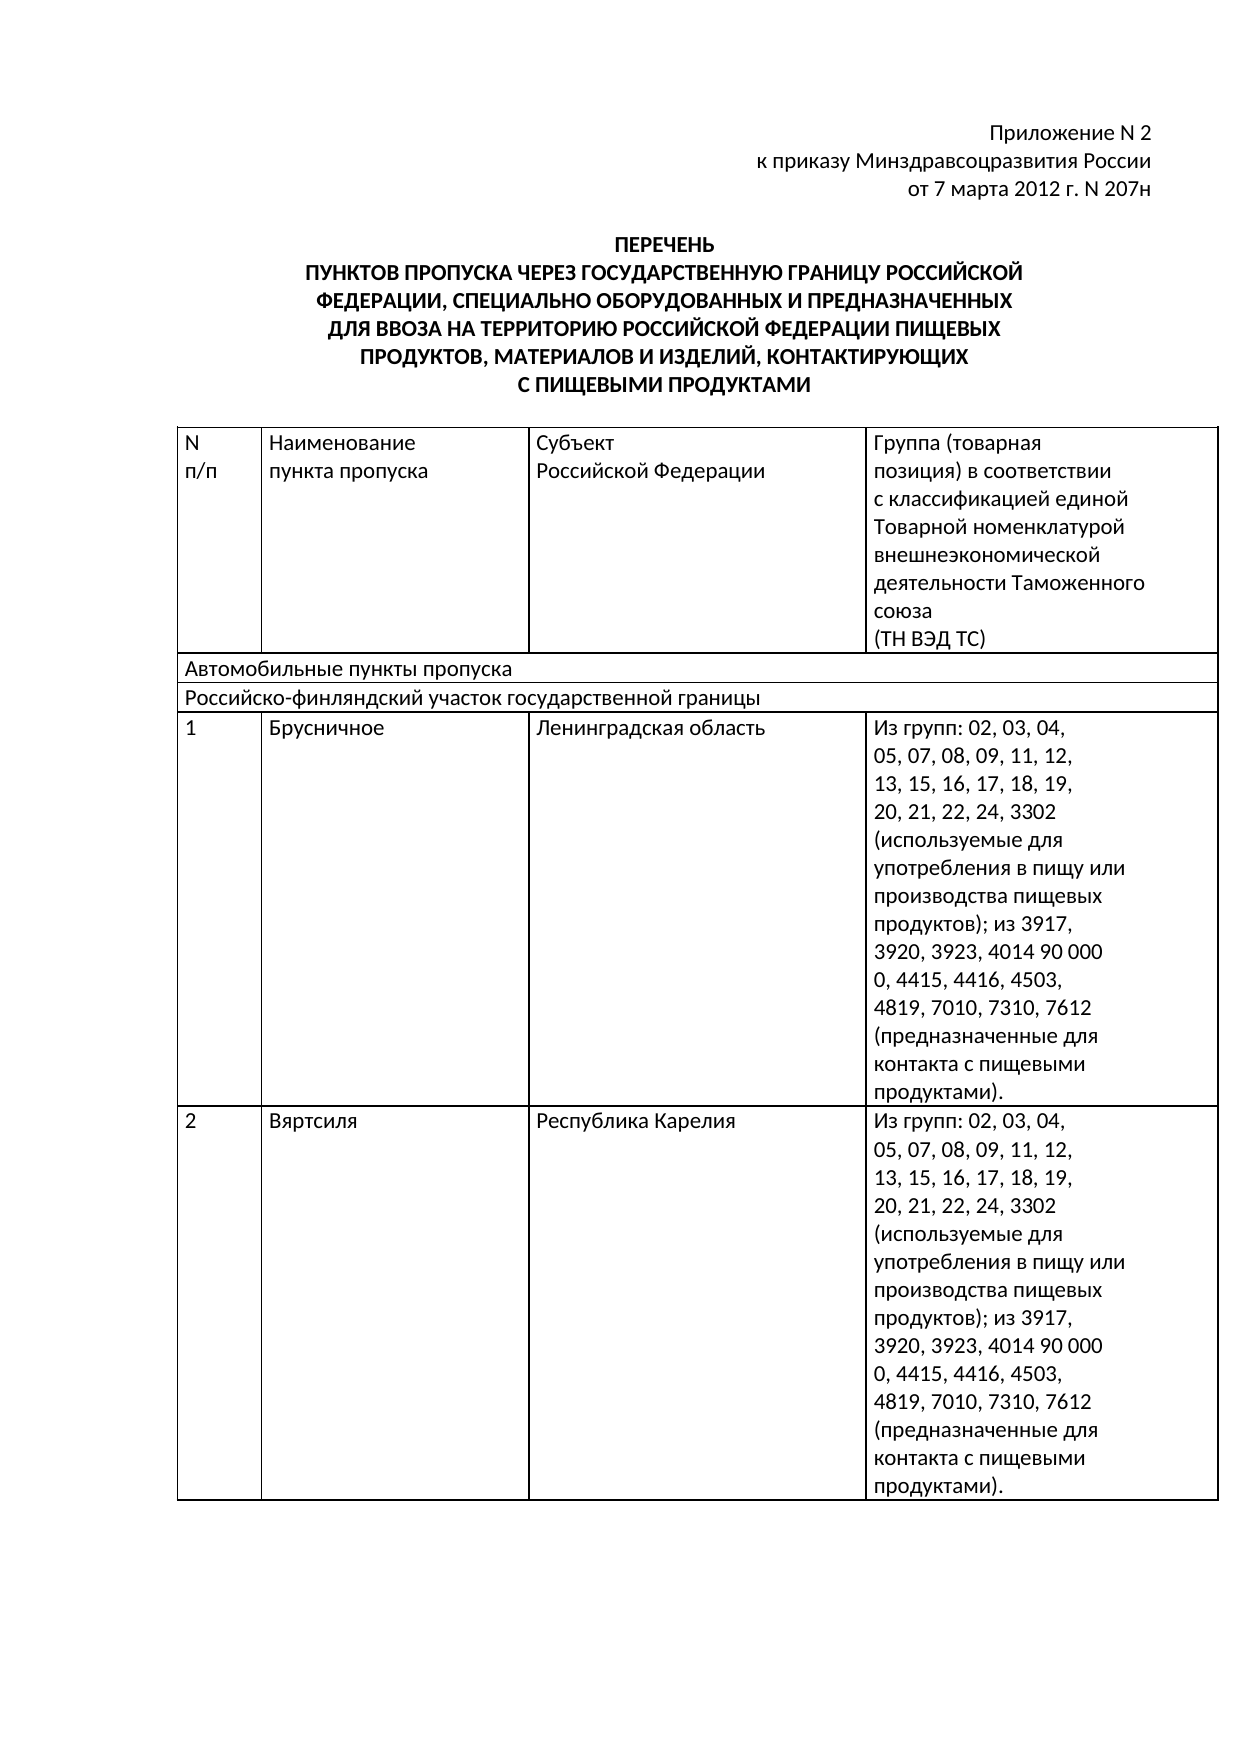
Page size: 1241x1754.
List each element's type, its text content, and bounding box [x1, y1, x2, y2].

text к приказу Минздравсоцразвития России [177, 146, 1152, 174]
table_cell 1 [178, 713, 261, 1105]
table_cell Брусничное [262, 713, 528, 1105]
table_cell 2 [178, 1107, 261, 1499]
table_cell Российско-финляндский участок государственной границы [178, 683, 1217, 711]
title ПЕРЕЧЕНЬ [177, 230, 1152, 258]
table_cell Вяртсиля [262, 1107, 528, 1499]
title ПУНКТОВ ПРОПУСКА ЧЕРЕЗ ГОСУДАРСТВЕННУЮ ГРАНИЦУ РОССИЙСКОЙ [177, 258, 1152, 286]
title С ПИЩЕВЫМИ ПРОДУКТАМИ [177, 370, 1152, 398]
title ДЛЯ ВВОЗА НА ТЕРРИТОРИЮ РОССИЙСКОЙ ФЕДЕРАЦИИ ПИЩЕВЫХ [177, 314, 1152, 342]
text Приложение N 2 [177, 118, 1152, 146]
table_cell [867, 1107, 1217, 1499]
table_cell Республика Карелия [530, 1107, 865, 1499]
table_cell Ленинградская область [530, 713, 865, 1105]
table_header Наименование пункта пропуска [262, 428, 528, 652]
table_cell Автомобильные пункты пропуска [178, 654, 1217, 682]
text от 7 марта 2012 г. N 207н [177, 174, 1152, 202]
table_header Субъект Российской Федерации [530, 428, 865, 652]
table_header Группа (товарная позиция) в соответствии с классификацией единой Товарной номенклатурой внешнеэкономической деятельности Таможенного союза (ТН ВЭД ТС) [867, 428, 1217, 652]
title ПРОДУКТОВ, МАТЕРИАЛОВ И ИЗДЕЛИЙ, КОНТАКТИРУЮЩИХ [177, 342, 1152, 370]
table_header N п/п [178, 428, 261, 652]
title ФЕДЕРАЦИИ, СПЕЦИАЛЬНО ОБОРУДОВАННЫХ И ПРЕДНАЗНАЧЕННЫХ [177, 286, 1152, 314]
